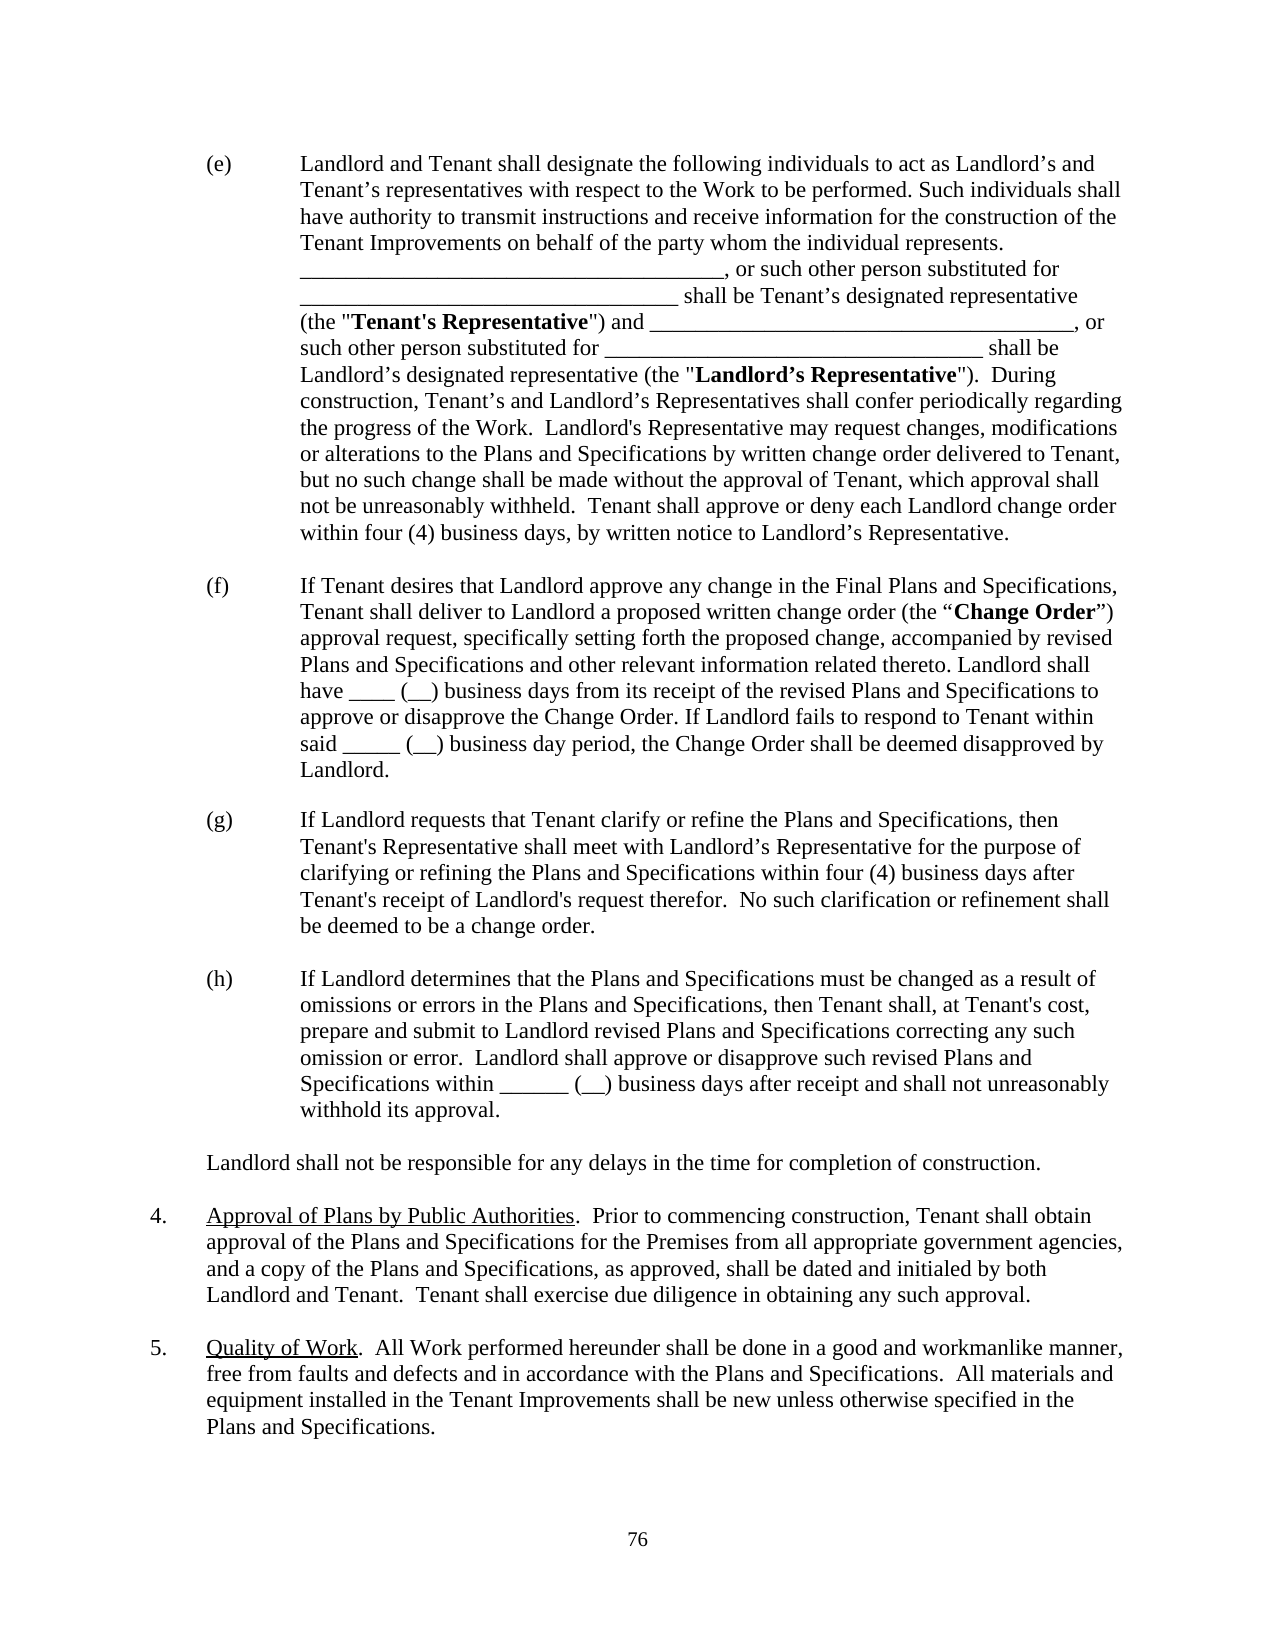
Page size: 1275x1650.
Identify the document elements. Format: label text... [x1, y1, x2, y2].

text (g) If Landlord requests that Tenant clarify or refine the Plans and Specifications, then Tenant's Representative shall meet with Landlord’s Representative for the purpose of clarifying or refining the Plans and Specifications within four (4) business days after Tenant's receipt of Landlord's request therefor. No such clarification or refinement shall be deemed to be a change order. [206, 807, 1125, 938]
text (e) Landlord and Tenant shall designate the following individuals to act as Landlord’s and Tenant’s representatives with respect to the Work to be performed. Such individuals shall have authority to transmit instructions and receive information for the construction of the Tenant Improvements on behalf of the party whom the individual represents. _____________________________________, or such other person substituted for _________________________________ shall be Tenant’s designated representative (the "Tenant's Representative") and _____________________________________, or such other person substituted for _________________________________ shall be Landlord’s designated representative (the "Landlord’s Representative"). During construction, Tenant’s and Landlord’s Representatives shall confer periodically regarding the progress of the Work. Landlord's Representative may request changes, modifications or alterations to the Plans and Specifications by written change order delivered to Tenant, but no such change shall be made without the approval of Tenant, which approval shall not be unreasonably withheld. Tenant shall approve or deny each Landlord change order within four (4) business days, by written notice to Landlord’s Representative. [206, 150, 1125, 545]
text 5. Quality of Work. All Work performed hereunder shall be done in a good and workmanlike manner, free from faults and defects and in accordance with the Plans and Specifications. All materials and equipment installed in the Tenant Improvements shall be new unless otherwise specified in the Plans and Specifications. [150, 1334, 1125, 1439]
text (h) If Landlord determines that the Plans and Specifications must be changed as a result of omissions or errors in the Plans and Specifications, then Tenant shall, at Tenant's cost, prepare and submit to Landlord revised Plans and Specifications correcting any such omission or error. Landlord shall approve or disapprove such revised Plans and Specifications within ______ (__) business days after receipt and shall not unreasonably withhold its approval. [206, 965, 1125, 1123]
text 4. Approval of Plans by Public Authorities. Prior to commencing construction, Tenant shall obtain approval of the Plans and Specifications for the Premises from all appropriate government agencies, and a copy of the Plans and Specifications, as approved, shall be dated and initialed by both Landlord and Tenant. Tenant shall exercise due diligence in obtaining any such approval. [150, 1202, 1125, 1307]
text (f) If Tenant desires that Landlord approve any change in the Final Plans and Specifications, Tenant shall deliver to Landlord a proposed written change order (the “Change Order”) approval request, specifically setting forth the proposed change, accompanied by revised Plans and Specifications and other relevant information related thereto. Landlord shall have ____ (__) business days from its receipt of the revised Plans and Specifications to approve or disapprove the Change Order. If Landlord fails to respond to Tenant within said _____ (__) business day period, the Change Order shall be deemed disapproved by Landlord. [206, 572, 1125, 782]
text Landlord shall not be responsible for any delays in the time for completion of construction. [150, 1149, 1125, 1176]
